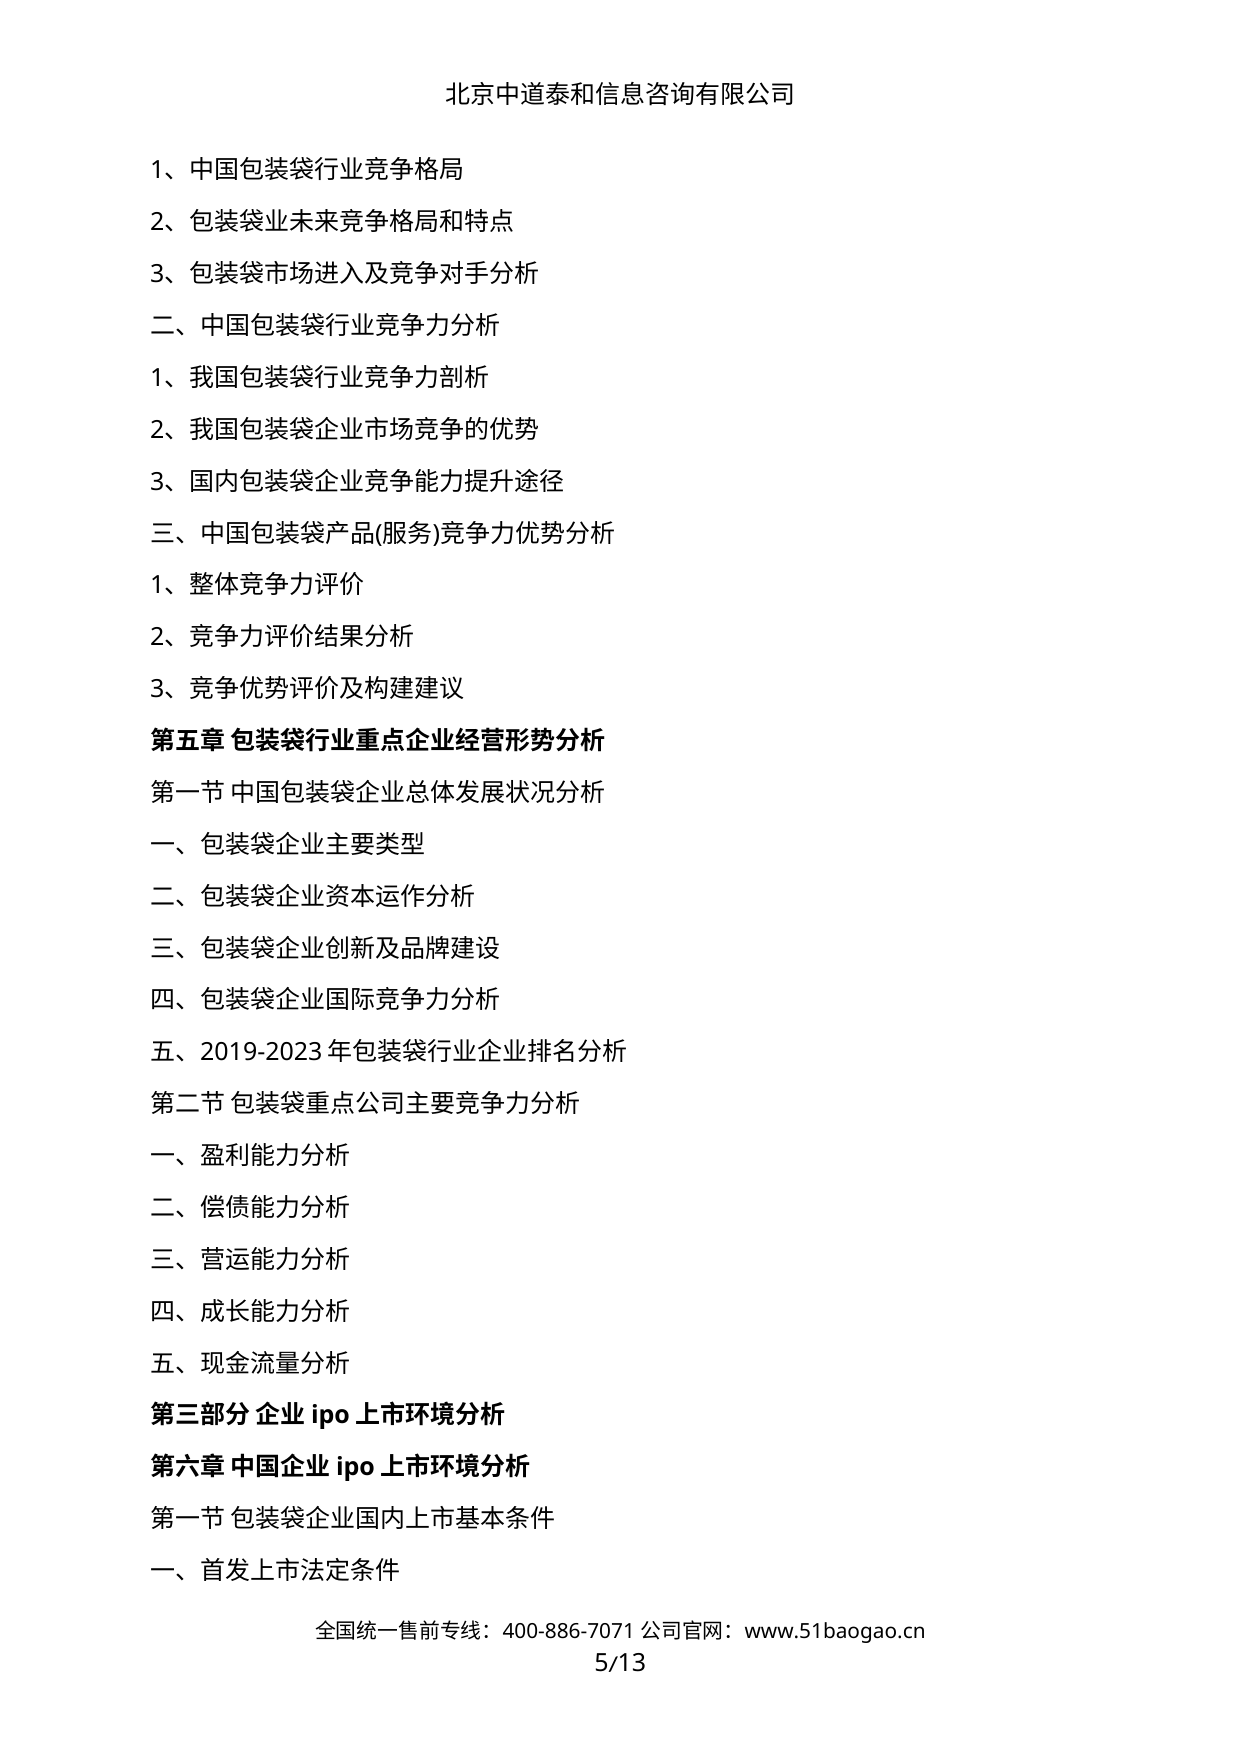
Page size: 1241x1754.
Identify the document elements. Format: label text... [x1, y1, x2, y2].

text 2、竞争力评价结果分析 [150, 617, 1090, 653]
text 二、中国包装袋行业竞争力分析 [150, 306, 1090, 342]
text 第一节 中国包装袋企业总体发展状况分析 [150, 772, 1090, 809]
text 1、我国包装袋行业竞争力剖析 [150, 357, 1090, 394]
text 第五章 包装袋行业重点企业经营形势分析 [150, 721, 1090, 757]
text 第二节 包装袋重点公司主要竞争力分析 [150, 1084, 1090, 1120]
text 2、我国包装袋企业市场竞争的优势 [150, 409, 1090, 446]
text 第一节 包装袋企业国内上市基本条件 [150, 1499, 1090, 1535]
text 五、2019-2023年包装袋行业企业排名分析 [150, 1032, 1090, 1068]
text 第六章 中国企业ipo上市环境分析 [150, 1447, 1090, 1483]
text 二、包装袋企业资本运作分析 [150, 876, 1090, 912]
text 三、营运能力分析 [150, 1239, 1090, 1276]
text 四、成长能力分析 [150, 1291, 1090, 1327]
text 3、国内包装袋企业竞争能力提升途径 [150, 461, 1090, 497]
text 一、盈利能力分析 [150, 1136, 1090, 1172]
text 1、中国包装袋行业竞争格局 [150, 150, 1090, 186]
text 四、包装袋企业国际竞争力分析 [150, 980, 1090, 1016]
text 2、包装袋业未来竞争格局和特点 [150, 202, 1090, 238]
text 3、竞争优势评价及构建建议 [150, 669, 1090, 705]
text 三、包装袋企业创新及品牌建设 [150, 928, 1090, 964]
text 一、首发上市法定条件 [150, 1551, 1090, 1587]
text 二、偿债能力分析 [150, 1187, 1090, 1224]
text 第三部分 企业ipo上市环境分析 [150, 1395, 1090, 1431]
text 1、整体竞争力评价 [150, 565, 1090, 601]
text 五、现金流量分析 [150, 1343, 1090, 1379]
text 一、包装袋企业主要类型 [150, 824, 1090, 861]
text 三、中国包装袋产品(服务)竞争力优势分析 [150, 513, 1090, 549]
text 3、包装袋市场进入及竞争对手分析 [150, 254, 1090, 290]
